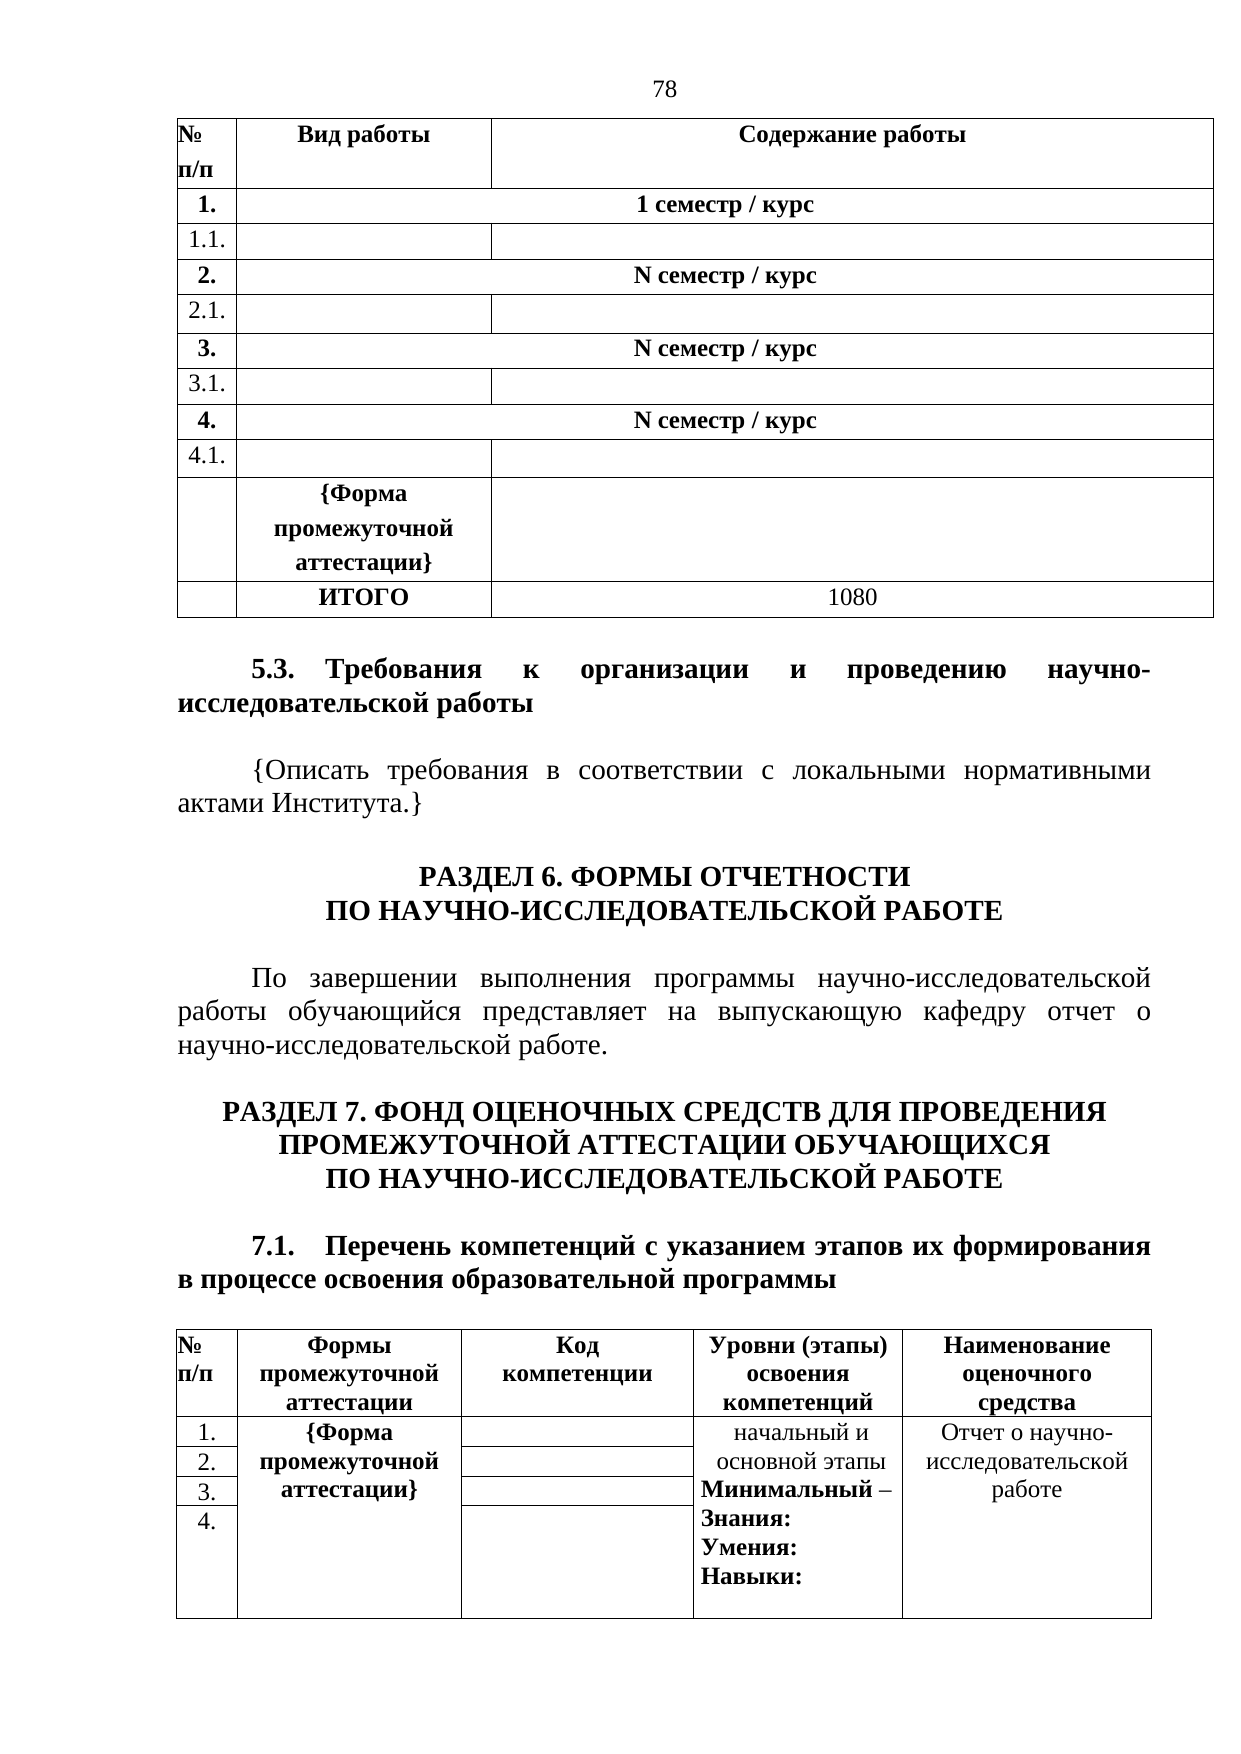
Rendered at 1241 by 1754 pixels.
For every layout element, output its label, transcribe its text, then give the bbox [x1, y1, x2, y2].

table_cell N семестр / курс [237, 260, 1213, 294]
table_cell 2. [178, 260, 236, 294]
table_cell [492, 224, 1213, 259]
table_cell [492, 440, 1213, 477]
table_cell [492, 478, 1213, 581]
text {Описать требования в соответствии с локальными нормативными актами Института.} [177, 752, 1152, 819]
table_cell {Форма промежуточной аттестации} [237, 478, 491, 581]
table_cell [237, 295, 491, 332]
table_cell [462, 1477, 693, 1505]
text РАЗДЕЛ 7. ФОНД ОЦЕНОЧНЫХ СРЕДСТВ ДЛЯ ПРОВЕДЕНИЯ ПРОМЕЖУТОЧНОЙ АТТЕСТАЦИИ ОБУЧАЮЩИХСЯ [177, 1094, 1152, 1161]
table_cell {Форма промежуточной аттестации} [238, 1417, 461, 1618]
table_cell 2. [177, 1447, 237, 1476]
table_cell начальный и основной этапы Минимальный – Знания: Умения: Навыки: Базовый – Знания: Умения: Навыки: Продвинутый – Знания: Умения: Навыки: [694, 1417, 902, 1618]
list Требования к организации и проведению научно-исследовательской работы [177, 651, 1152, 718]
table_header № п/п [177, 1330, 237, 1416]
table_cell ИТОГО [237, 582, 491, 617]
table_cell 2.1. [178, 295, 236, 332]
table_header Уровни (этапы) освоения компетенций [694, 1330, 902, 1416]
table_cell [178, 478, 236, 581]
table_cell [237, 369, 491, 404]
table_header Наименование оценочного средства [903, 1330, 1151, 1416]
table_cell 1 семестр / курс [237, 189, 1213, 223]
table_cell [237, 224, 491, 259]
table_cell 4. [178, 405, 236, 439]
table_cell [492, 295, 1213, 332]
table_cell 1080 [492, 582, 1213, 617]
table_header № п/п [178, 119, 236, 188]
list Перечень компетенций с указанием этапов их формирования в процессе освоения образовательной программы [177, 1228, 1152, 1295]
text ПО НАУЧНО-ИССЛЕДОВАТЕЛЬСКОЙ РАБОТЕ [177, 893, 1152, 926]
table_cell 4.1. [178, 440, 236, 477]
table_cell [237, 440, 491, 477]
table_cell 4. [177, 1506, 237, 1618]
table_cell 1.1. [178, 224, 236, 259]
table_header Код компетенции [462, 1330, 693, 1416]
table_cell N семестр / курс [237, 405, 1213, 439]
table_cell 1. [177, 1417, 237, 1446]
text РАЗДЕЛ 6. ФОРМЫ ОТЧЕТНОСТИ [177, 859, 1152, 893]
table_header Вид работы [237, 119, 491, 188]
table_cell N семестр / курс [237, 334, 1213, 367]
table_header Содержание работы [492, 119, 1213, 188]
table_cell [492, 369, 1213, 404]
table_cell 3.1. [178, 369, 236, 404]
table_cell Отчет о научно-исследовательской работе [903, 1417, 1151, 1618]
table_cell 1. [178, 189, 236, 223]
table_cell [462, 1506, 693, 1618]
table_cell [462, 1417, 693, 1446]
text По завершении выполнения программы научно-исследовательской работы обучающийся представляет на выпускающую кафедру отчет о научно-исследовательской работе. [177, 960, 1152, 1060]
table_cell [178, 582, 236, 617]
table_cell 3. [177, 1477, 237, 1505]
text ПО НАУЧНО-ИССЛЕДОВАТЕЛЬСКОЙ РАБОТЕ [177, 1161, 1152, 1194]
table_cell 3. [178, 334, 236, 367]
table_cell [462, 1447, 693, 1476]
table_header Формы промежуточной аттестации [238, 1330, 461, 1416]
